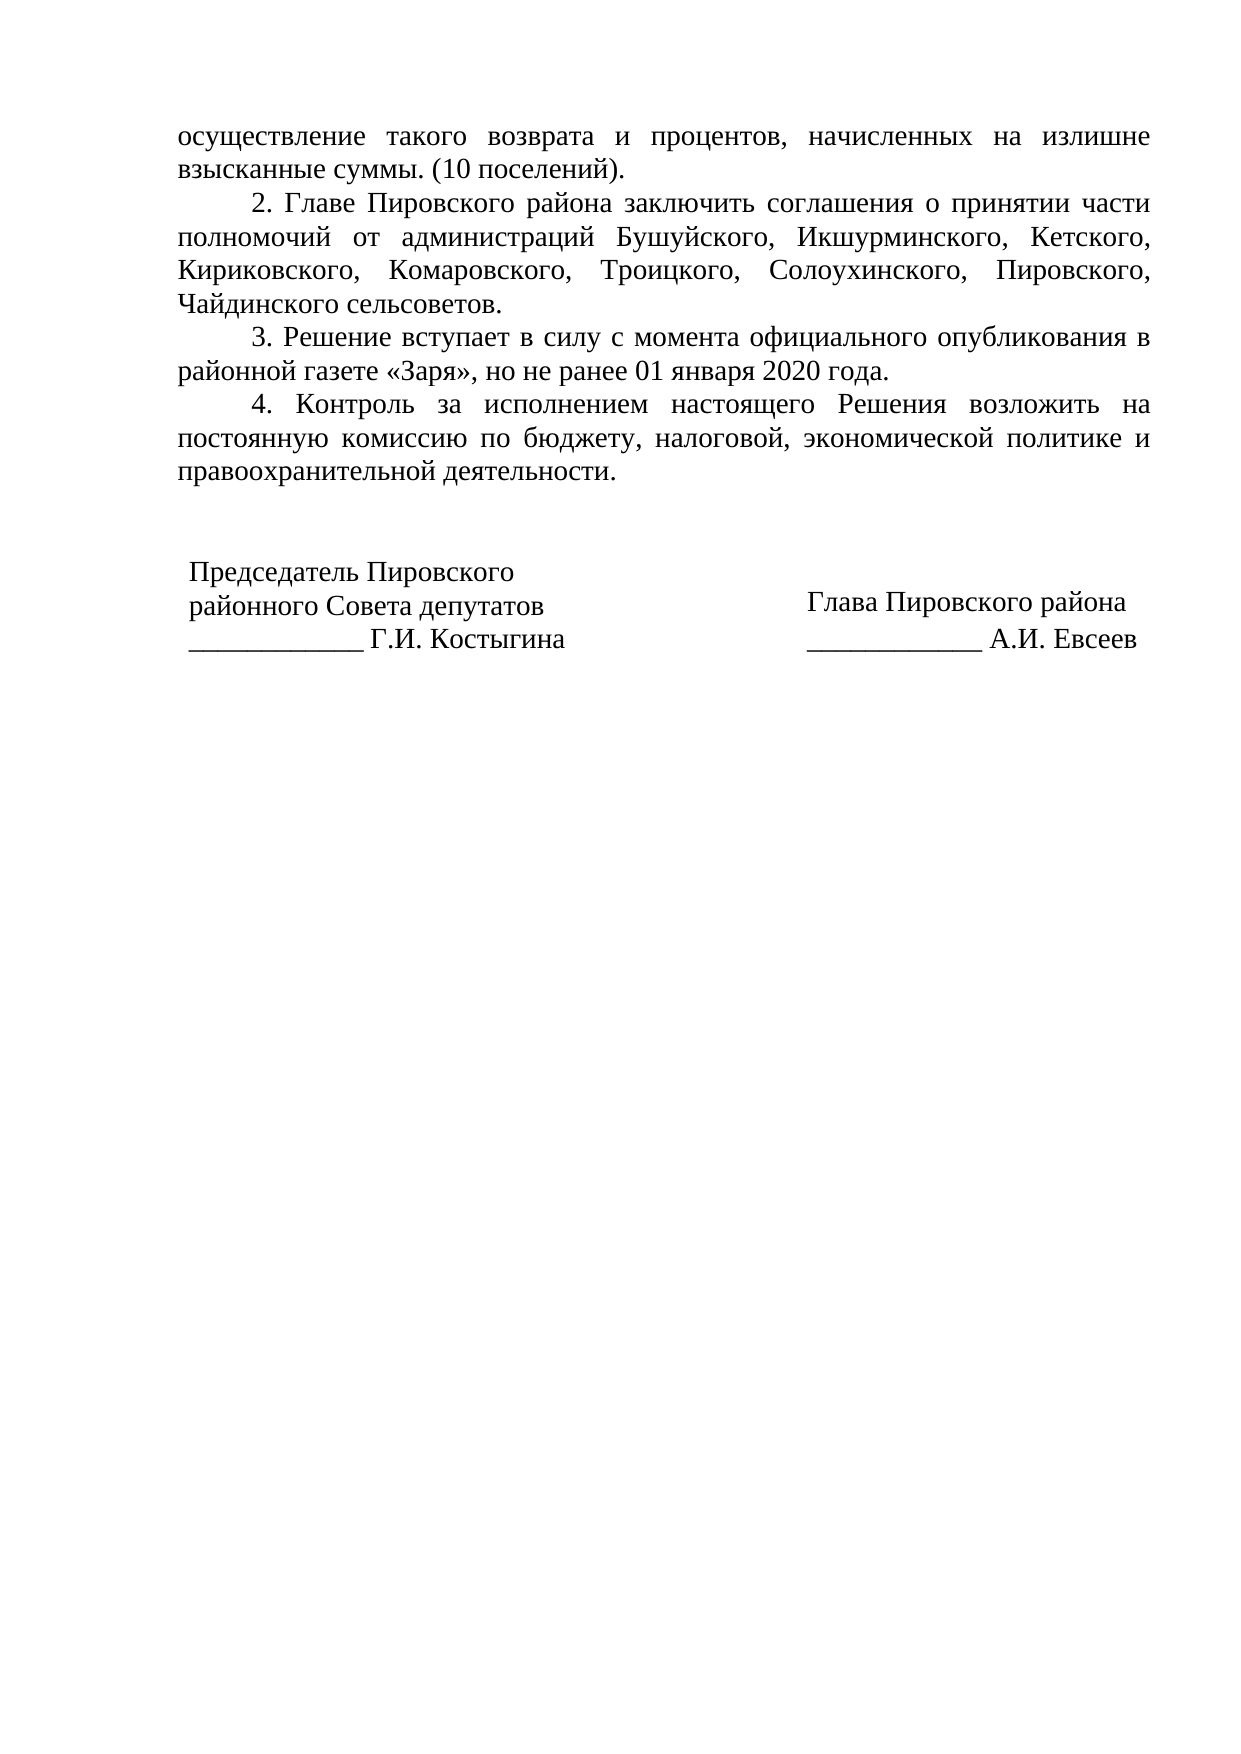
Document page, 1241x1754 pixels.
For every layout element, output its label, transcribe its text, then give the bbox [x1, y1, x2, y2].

text 4. Контроль за исполнением настоящего Решения возложить на постоянную комиссию по бюджету, налоговой, экономической политике и правоохранительной деятельности. [177, 386, 1152, 487]
table_header Председатель Пировского районного Совета депутатов [177, 554, 664, 621]
text 2. Главе Пировского района заключить соглашения о принятии части полномочий от администраций Бушуйского, Икшурминского, Кетского, Кириковского, Комаровского, Троицкого, Солоухинского, Пировского, Чайдинского сельсоветов. [177, 185, 1152, 319]
table_cell ____________ Г.И. Костыгина [177, 621, 664, 669]
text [177, 118, 1152, 185]
text 3. Решение вступает в силу с момента официального опубликования в районной газете «Заря», но не ранее 01 января 2020 года. [177, 319, 1152, 386]
table_header Глава Пировского района [664, 554, 1152, 621]
table_cell ____________ А.И. Евсеев [664, 621, 1152, 669]
